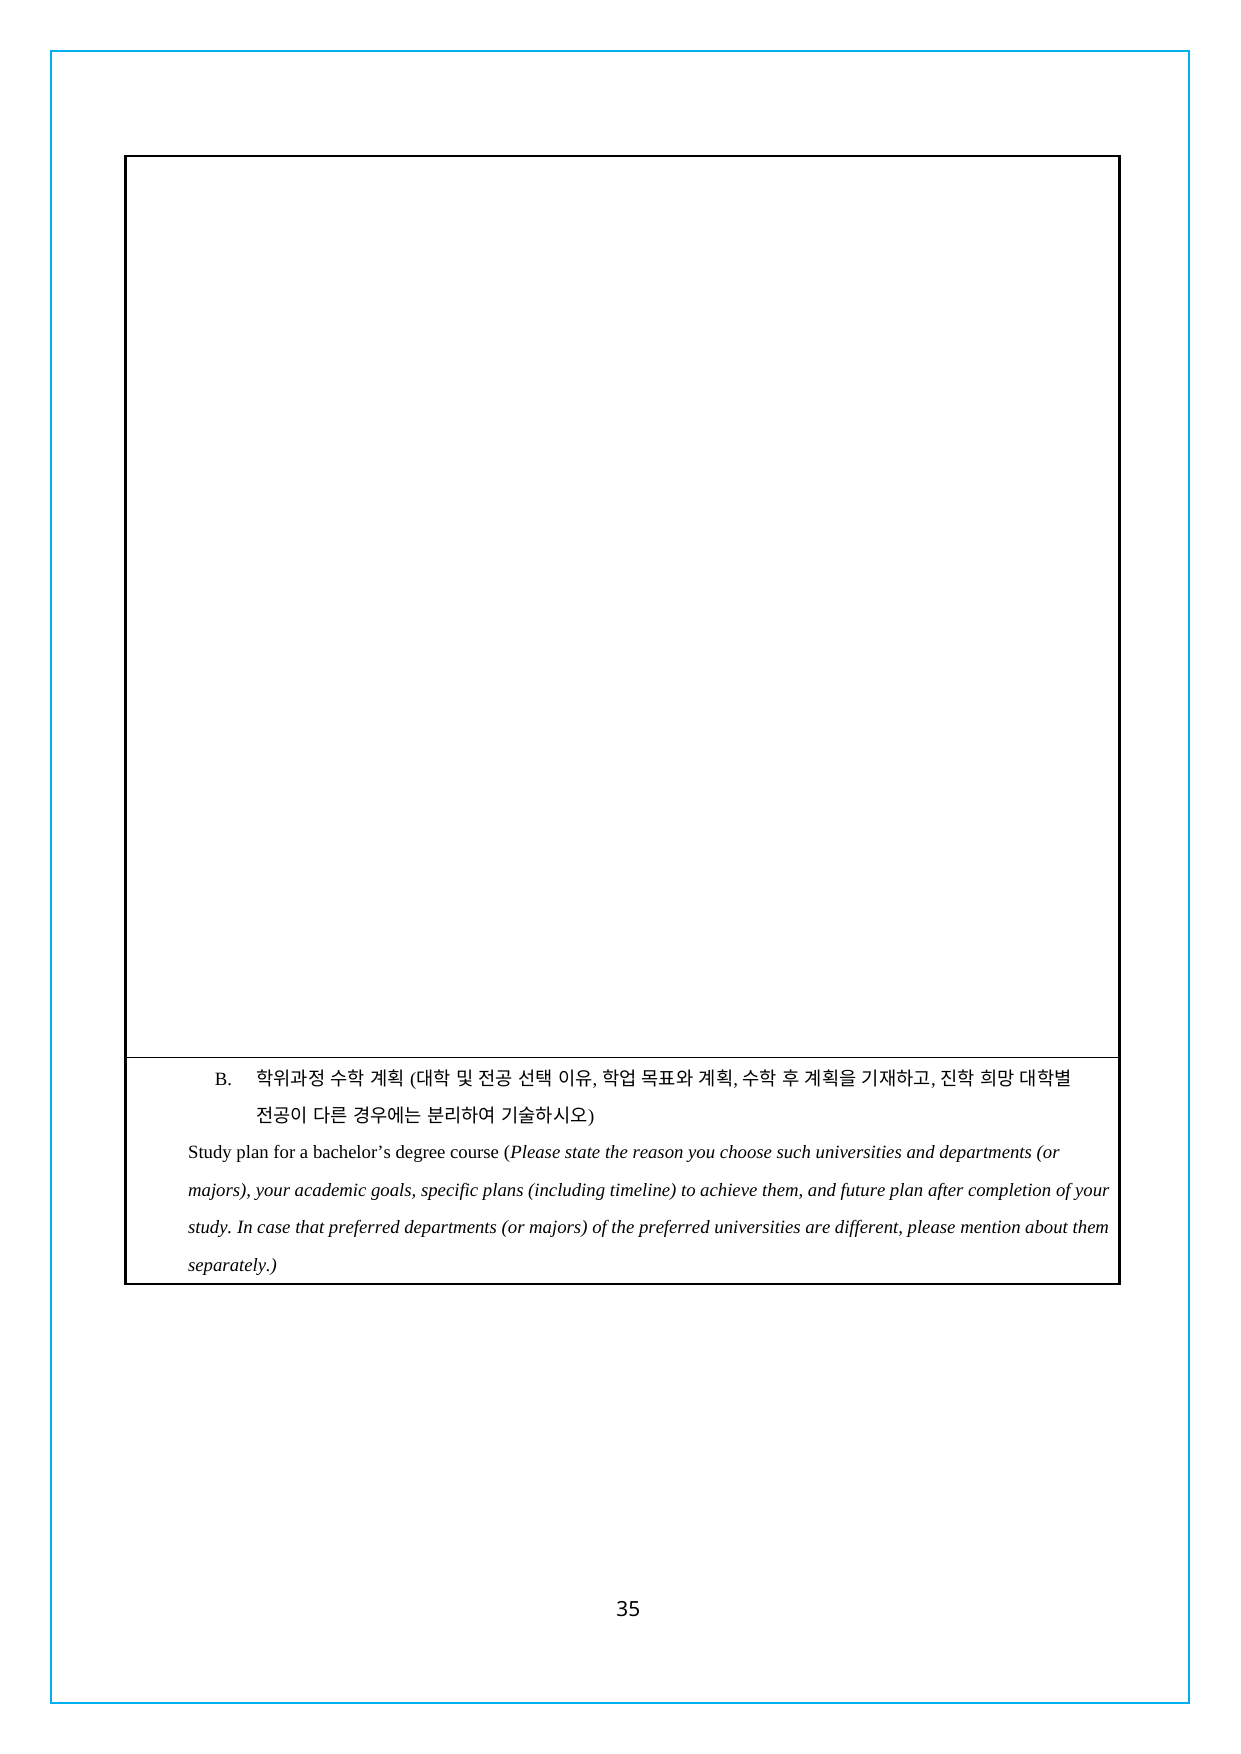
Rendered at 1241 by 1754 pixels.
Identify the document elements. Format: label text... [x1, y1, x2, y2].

table_cell [127, 157, 1118, 1057]
table_cell 학위과정 수학 계획 (대학 및 전공 선택 이유, 학업 목표와 계획, 수학 후 계획을 기재하고, 진학 희망 대학별 전공이 다른 경우에는 분리하여 기술하시오) Study plan for a bachelor’s degree course (Please state the reason you choose such universities and departments (or majors), your academic goals, specific plans (including timeline) to achieve them, and future plan after completion of your study. In case that preferred departments (or majors) of the preferred universities are different, please mention about them separately.) [127, 1058, 1118, 1283]
